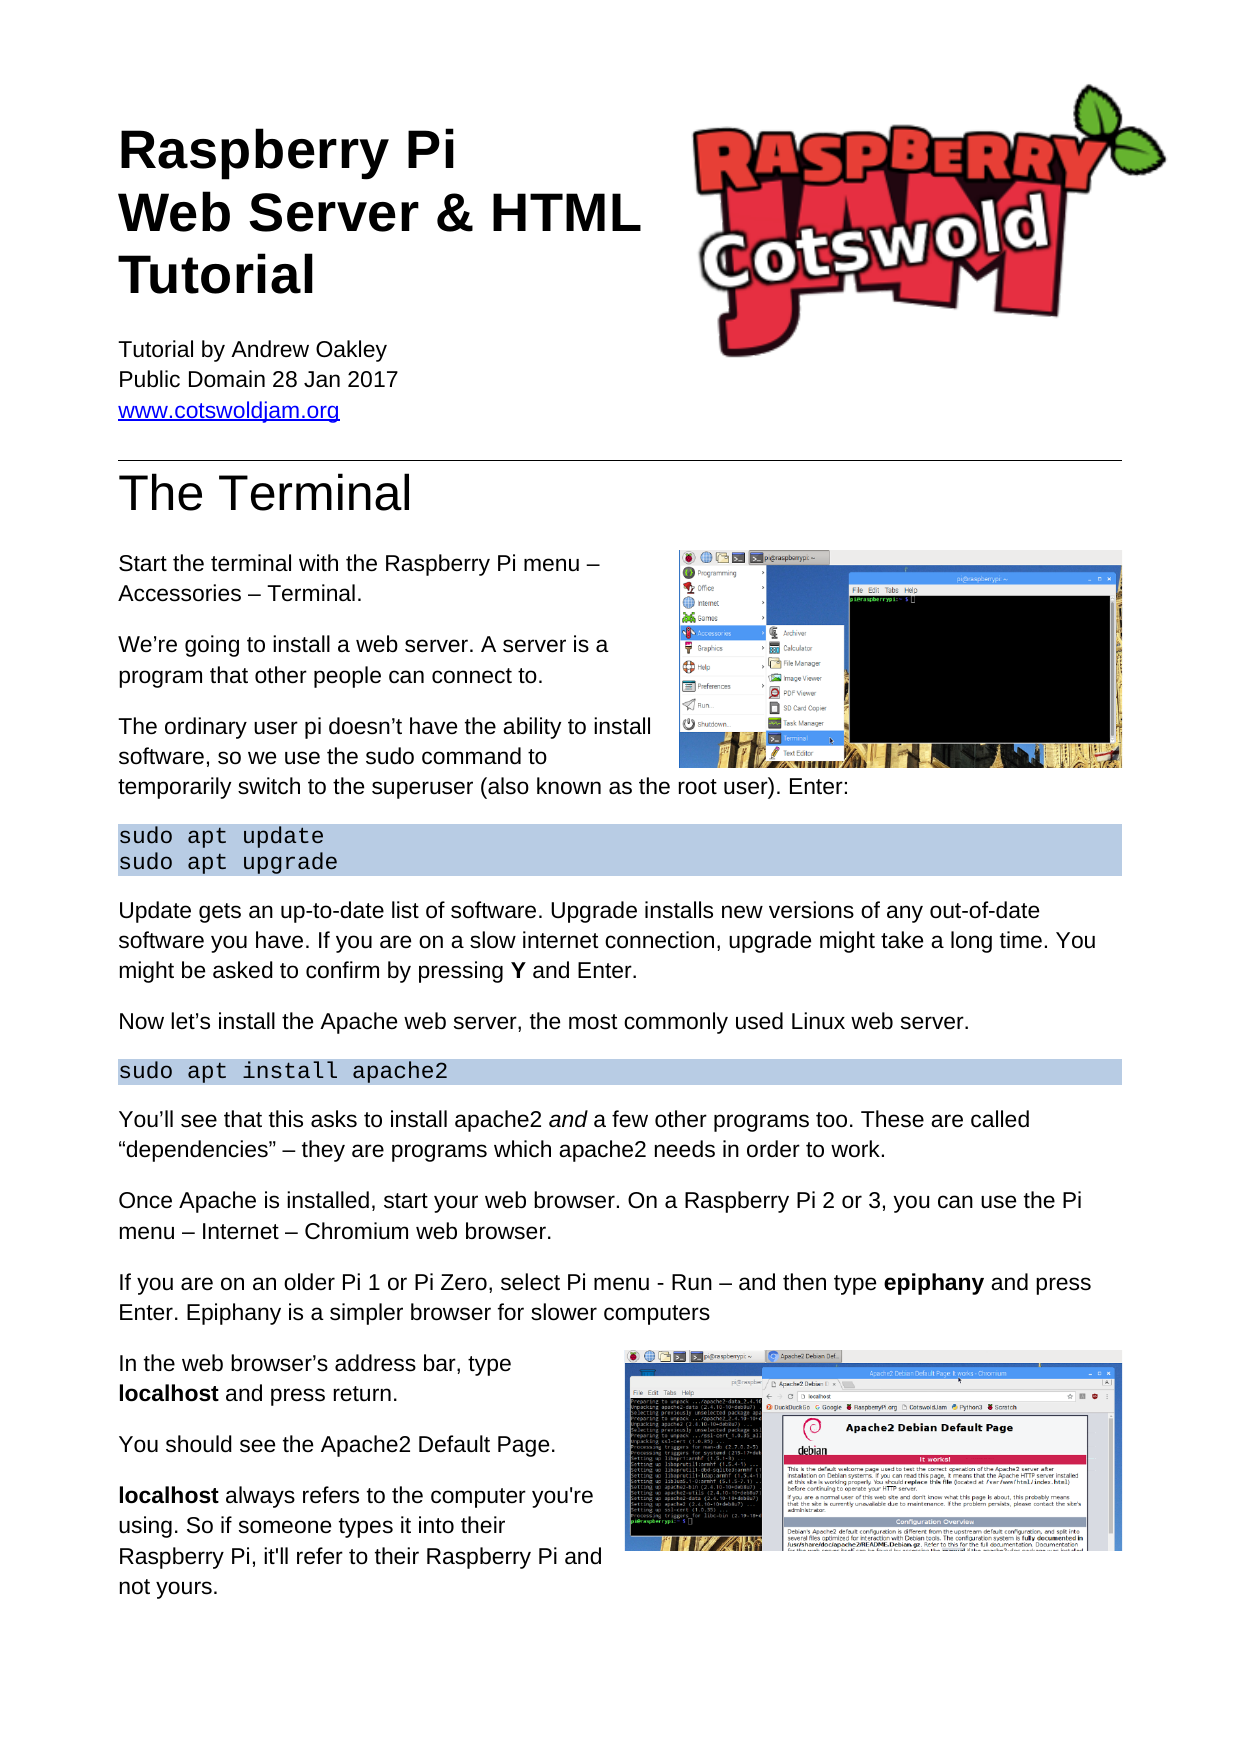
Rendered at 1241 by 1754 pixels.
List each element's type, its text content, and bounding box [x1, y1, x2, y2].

text Tutorial by Andrew Oakley Public Domain 28 Jan 2017 www.cotswoldjam.org [118, 336, 1122, 423]
text Once Apache is installed, start your web browser. On a Raspberry Pi 2 or 3, you can use the Pi menu – Internet – Chromium web browser. [118, 1187, 1122, 1244]
text If you are on an older Pi 1 or Pi Zero, select Pi menu - Run – and then type epiphany and press Enter. Epiphany is a simpler browser for slower computers [118, 1269, 1122, 1325]
picture [624, 1350, 1123, 1551]
text Start the terminal with the Raspberry Pi menu – Accessories – Terminal. [118, 550, 679, 607]
text The ordinary user pi doesn’t have the ability to install software, so we use the sudo command to temporarily switch to the superuser (also known as the root user). Enter: [118, 713, 1122, 799]
picture [679, 70, 1174, 367]
text We’re going to install a web server. A server is a program that other people can connect to. [118, 631, 679, 688]
text localhost always refers to the computer you're using. So if someone types it into their Raspberry Pi, it'll refer to their Raspberry Pi and not yours. [118, 1482, 1122, 1599]
text You’ll see that this asks to install apache2 and a few other programs too. These are called “dependencies” – they are programs which apache2 needs in order to work. [118, 1106, 1122, 1163]
text sudo apt update [118, 824, 1122, 850]
title Raspberry Pi Web Server & HTML Tutorial [118, 118, 679, 305]
text sudo apt install apache2 [118, 1059, 1122, 1085]
subtitle The Terminal [118, 461, 1122, 521]
text You should see the Apache2 Default Page. [118, 1431, 624, 1457]
text Update gets an up-to-date list of software. Upgrade installs new versions of any out-of-date software you have. If you are on a slow internet connection, upgrade might take a long time. You might be asked to confirm by pressing Y and Enter. [118, 897, 1122, 984]
text sudo apt upgrade [118, 850, 1122, 876]
picture [679, 550, 1123, 768]
text Now let’s install the Apache web server, the most commonly used Linux web server. [118, 1008, 1122, 1035]
text In the web browser’s address bar, type localhost and press return. [118, 1350, 624, 1406]
